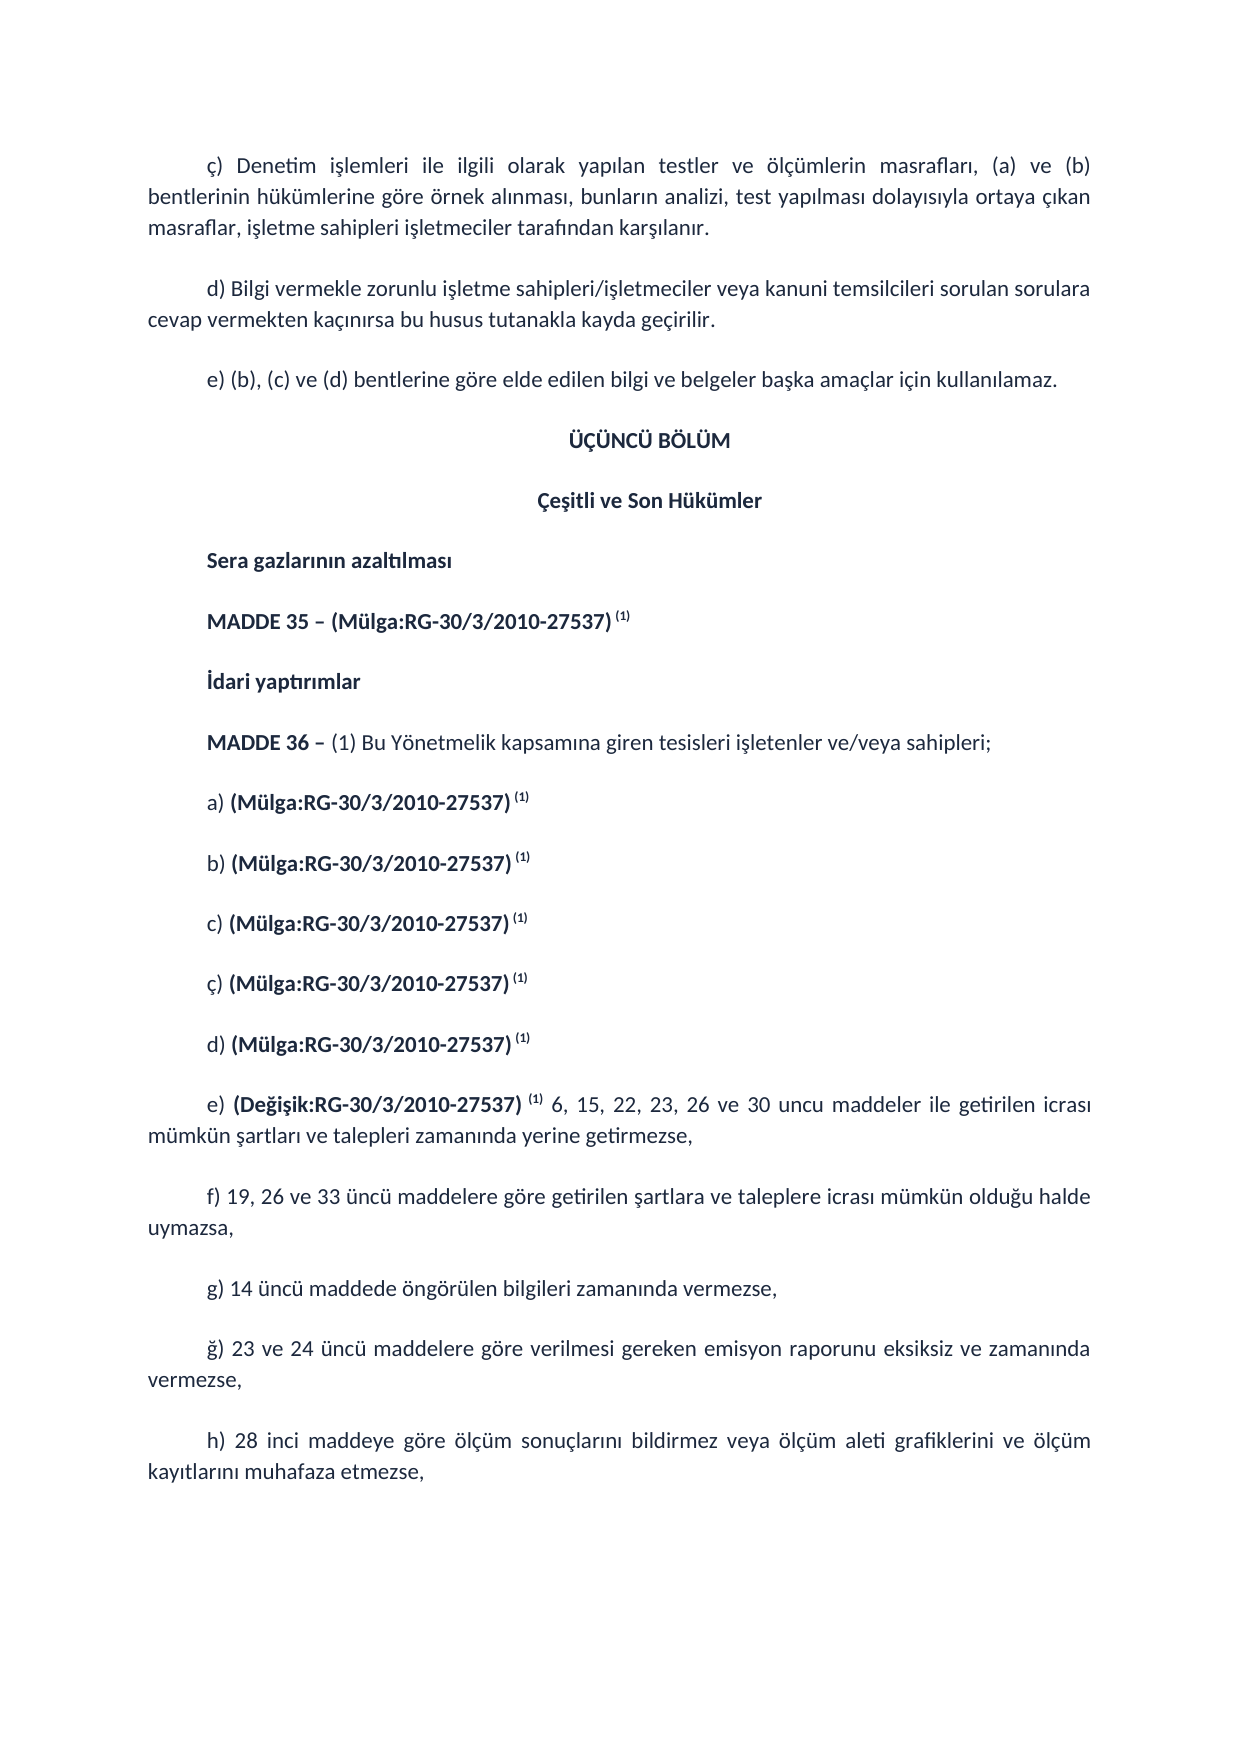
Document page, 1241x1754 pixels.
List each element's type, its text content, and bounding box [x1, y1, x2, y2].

text a) (Mülga:RG-30/3/2010-27537) (1) [148, 785, 1093, 816]
text e) (Değişik:RG-30/3/2010-27537) (1) 6, 15, 22, 23, 26 ve 30 uncu maddeler ile getirilen icrası mümkün şartları ve talepleri zamanında yerine getirmezse, [148, 1087, 1093, 1150]
text c) (Mülga:RG-30/3/2010-27537) (1) [148, 906, 1093, 937]
text d) (Mülga:RG-30/3/2010-27537) (1) [148, 1027, 1093, 1058]
text Sera gazlarının azaltılması [148, 543, 1093, 575]
text d) Bilgi vermekle zorunlu işletme sahipleri/işletmeciler veya kanuni temsilcileri sorulan sorulara cevap vermekten kaçınırsa bu husus tutanakla kayda geçirilir. [148, 271, 1093, 333]
text ÜÇÜNCÜ BÖLÜM [148, 423, 1093, 454]
text ç) Denetim işlemleri ile ilgili olarak yapılan testler ve ölçümlerin masrafları, (a) ve (b) bentlerinin hükümlerine göre örnek alınması, bunların analizi, test yapılması dolayısıyla ortaya çıkan masraflar, işletme sahipleri işletmeciler tarafından karşılanır. [148, 148, 1093, 241]
text MADDE 36 – (1) Bu Yönetmelik kapsamına giren tesisleri işletenler ve/veya sahipleri; [148, 725, 1093, 756]
text ç) (Mülga:RG-30/3/2010-27537) (1) [148, 966, 1093, 998]
text e) (b), (c) ve (d) bentlerine göre elde edilen bilgi ve belgeler başka amaçlar için kullanılamaz. [148, 362, 1093, 393]
text MADDE 35 – (Mülga:RG-30/3/2010-27537) (1) [148, 604, 1093, 635]
text f) 19, 26 ve 33 üncü maddelere göre getirilen şartlara ve taleplere icrası mümkün olduğu halde uymazsa, [148, 1179, 1093, 1241]
text g) 14 üncü maddede öngörülen bilgileri zamanında vermezse, [148, 1271, 1093, 1302]
text ğ) 23 ve 24 üncü maddelere göre verilmesi gereken emisyon raporunu eksiksiz ve zamanında vermezse, [148, 1331, 1093, 1393]
text h) 28 inci maddeye göre ölçüm sonuçlarını bildirmez veya ölçüm aleti grafiklerini ve ölçüm kayıtlarını muhafaza etmezse, [148, 1423, 1093, 1485]
text b) (Mülga:RG-30/3/2010-27537) (1) [148, 846, 1093, 877]
text İdari yaptırımlar [148, 664, 1093, 696]
text Çeşitli ve Son Hükümler [148, 483, 1093, 514]
